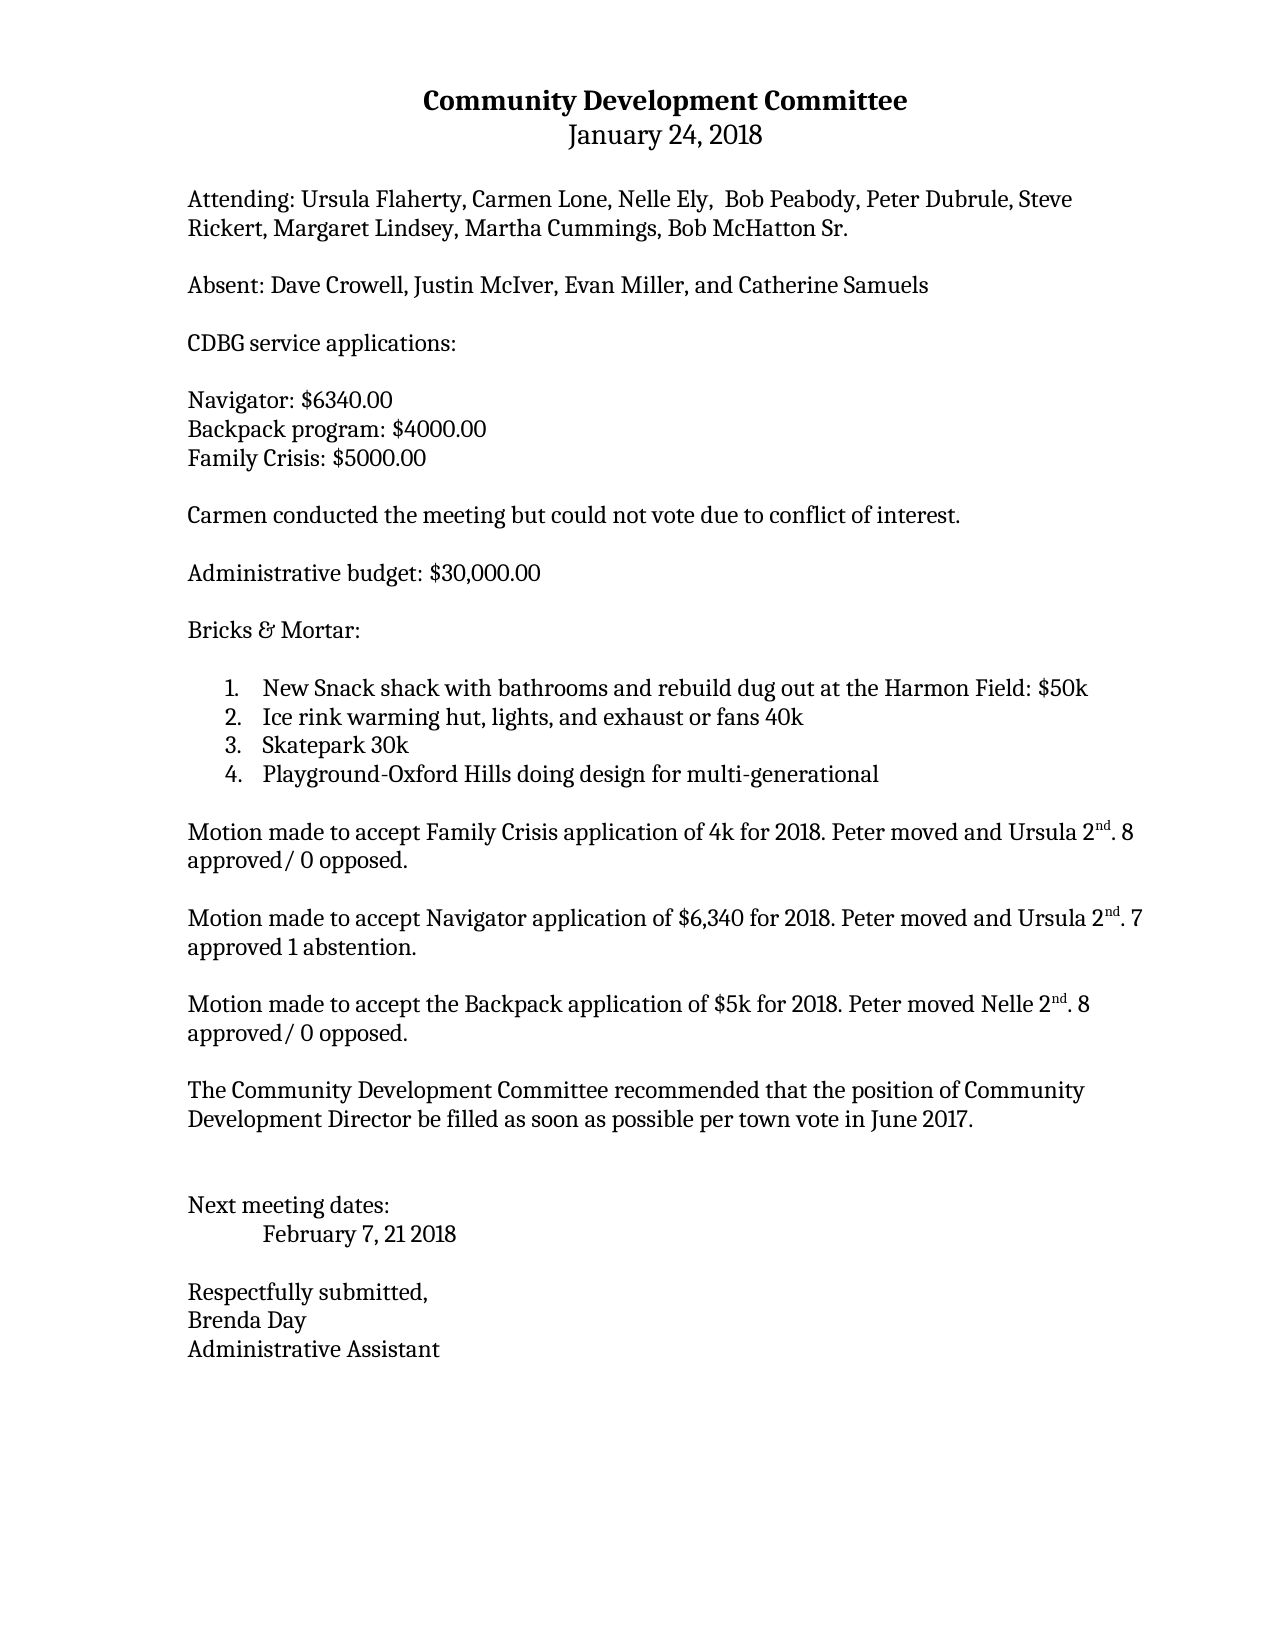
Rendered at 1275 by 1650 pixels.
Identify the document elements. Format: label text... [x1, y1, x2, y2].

text Family Crisis: $5000.00 [187, 444, 1144, 472]
list Skatepark 30k [225, 731, 1144, 760]
list Motion made to accept Navigator application of $6,340 for 2018. Peter moved and Ursula 2nd. 7 approved 1 abstention. [187, 904, 1144, 961]
list Playground-Oxford Hills doing design for multi-generational [225, 760, 1144, 789]
text Community Development Committee [187, 84, 1144, 118]
list The Community Development Committee recommended that the position of Community Development Director be filled as soon as possible per town vote in June 2017. [187, 1076, 1144, 1134]
text Backpack program: $4000.00 [187, 415, 1144, 444]
text Carmen conducted the meeting but could not vote due to conflict of interest. [187, 501, 1144, 530]
text Administrative budget: $30,000.00 [187, 559, 1144, 587]
text Navigator: $6340.00 [187, 386, 1144, 415]
text Absent: Dave Crowell, Justin McIver, Evan Miller, and Catherine Samuels [187, 271, 1144, 300]
text CDBG service applications: [187, 329, 1144, 357]
text Brenda Day [187, 1306, 1144, 1335]
text Next meeting dates: [187, 1191, 1144, 1220]
text Administrative Assistant [187, 1335, 1144, 1364]
text January 24, 2018 [187, 118, 1144, 151]
list Motion made to accept the Backpack application of $5k for 2018. Peter moved Nelle 2nd. 8 approved/ 0 opposed. [187, 990, 1144, 1047]
list Ice rink warming hut, lights, and exhaust or fans 40k [225, 702, 1144, 731]
text Respectfully submitted, [187, 1277, 1144, 1306]
list Motion made to accept Family Crisis application of 4k for 2018. Peter moved and Ursula 2nd. 8 approved/ 0 opposed. [187, 817, 1144, 875]
text February 7, 21 2018 [187, 1220, 1144, 1249]
text Attending: Ursula Flaherty, Carmen Lone, Nelle Ely, Bob Peabody, Peter Dubrule, Steve Rickert, Margaret Lindsey, Martha Cummings, Bob McHatton Sr. [187, 185, 1144, 242]
list New Snack shack with bathrooms and rebuild dug out at the Harmon Field: $50k [225, 674, 1144, 702]
text Bricks & Mortar: [187, 616, 1144, 645]
